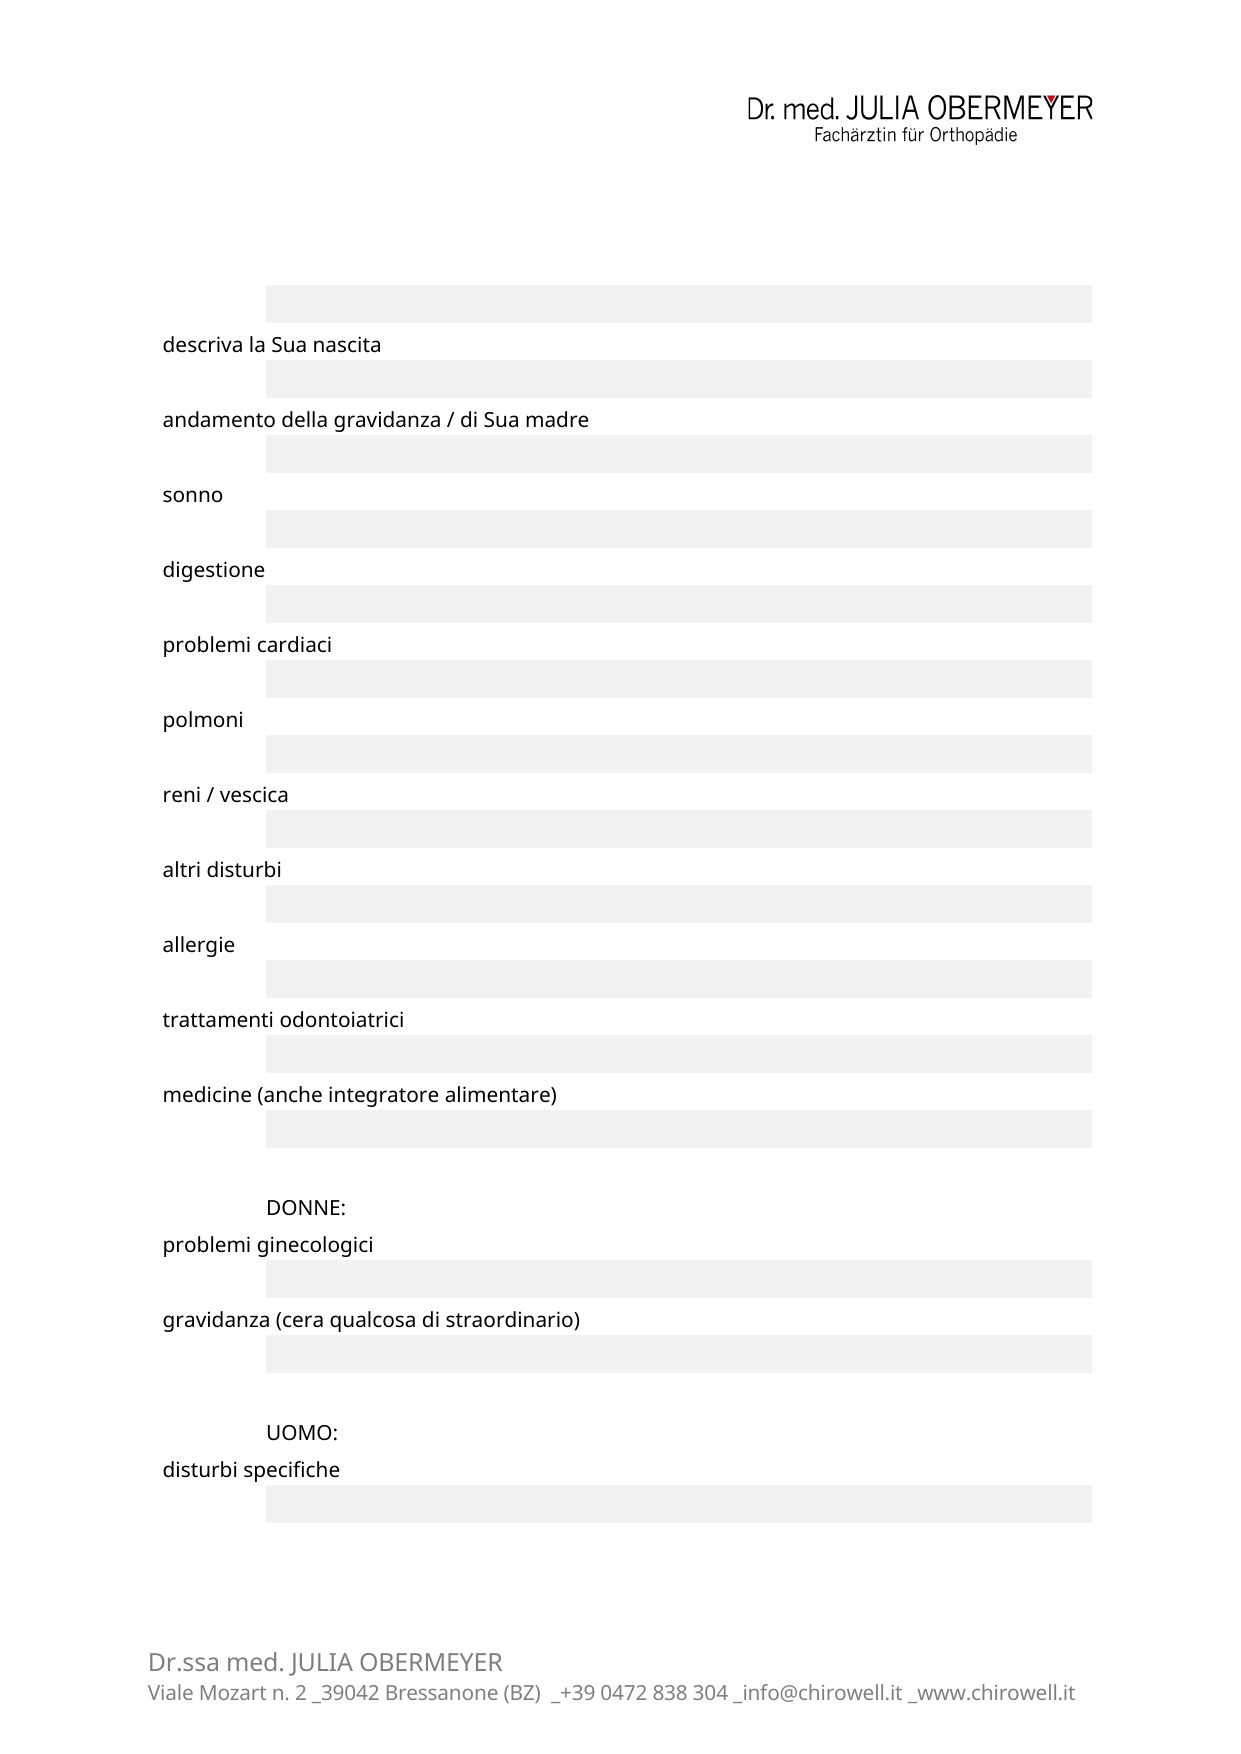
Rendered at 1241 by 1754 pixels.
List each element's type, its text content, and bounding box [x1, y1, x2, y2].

text UOMO: [266, 1410, 1092, 1448]
text trattamenti odontoiatrici [162, 998, 1092, 1035]
text problemi ginecologici [162, 1223, 1092, 1260]
text reni / vescica [162, 773, 1092, 810]
text digestione [162, 548, 1092, 585]
text DONNE: [266, 1185, 1092, 1223]
text altri disturbi [162, 848, 1092, 885]
text medicine (anche integratore alimentare) [162, 1073, 1092, 1110]
text polmoni [162, 698, 1092, 735]
text disturbi specifiche [162, 1448, 1092, 1485]
text sonno [162, 473, 1092, 510]
text allergie [162, 923, 1092, 960]
text gravidanza (cera qualcosa di straordinario) [162, 1298, 1092, 1335]
text problemi cardiaci [162, 623, 1092, 660]
text descriva la Sua nascita [162, 323, 1092, 360]
picture [748, 95, 1093, 145]
text andamento della gravidanza / di Sua madre [162, 398, 1092, 435]
